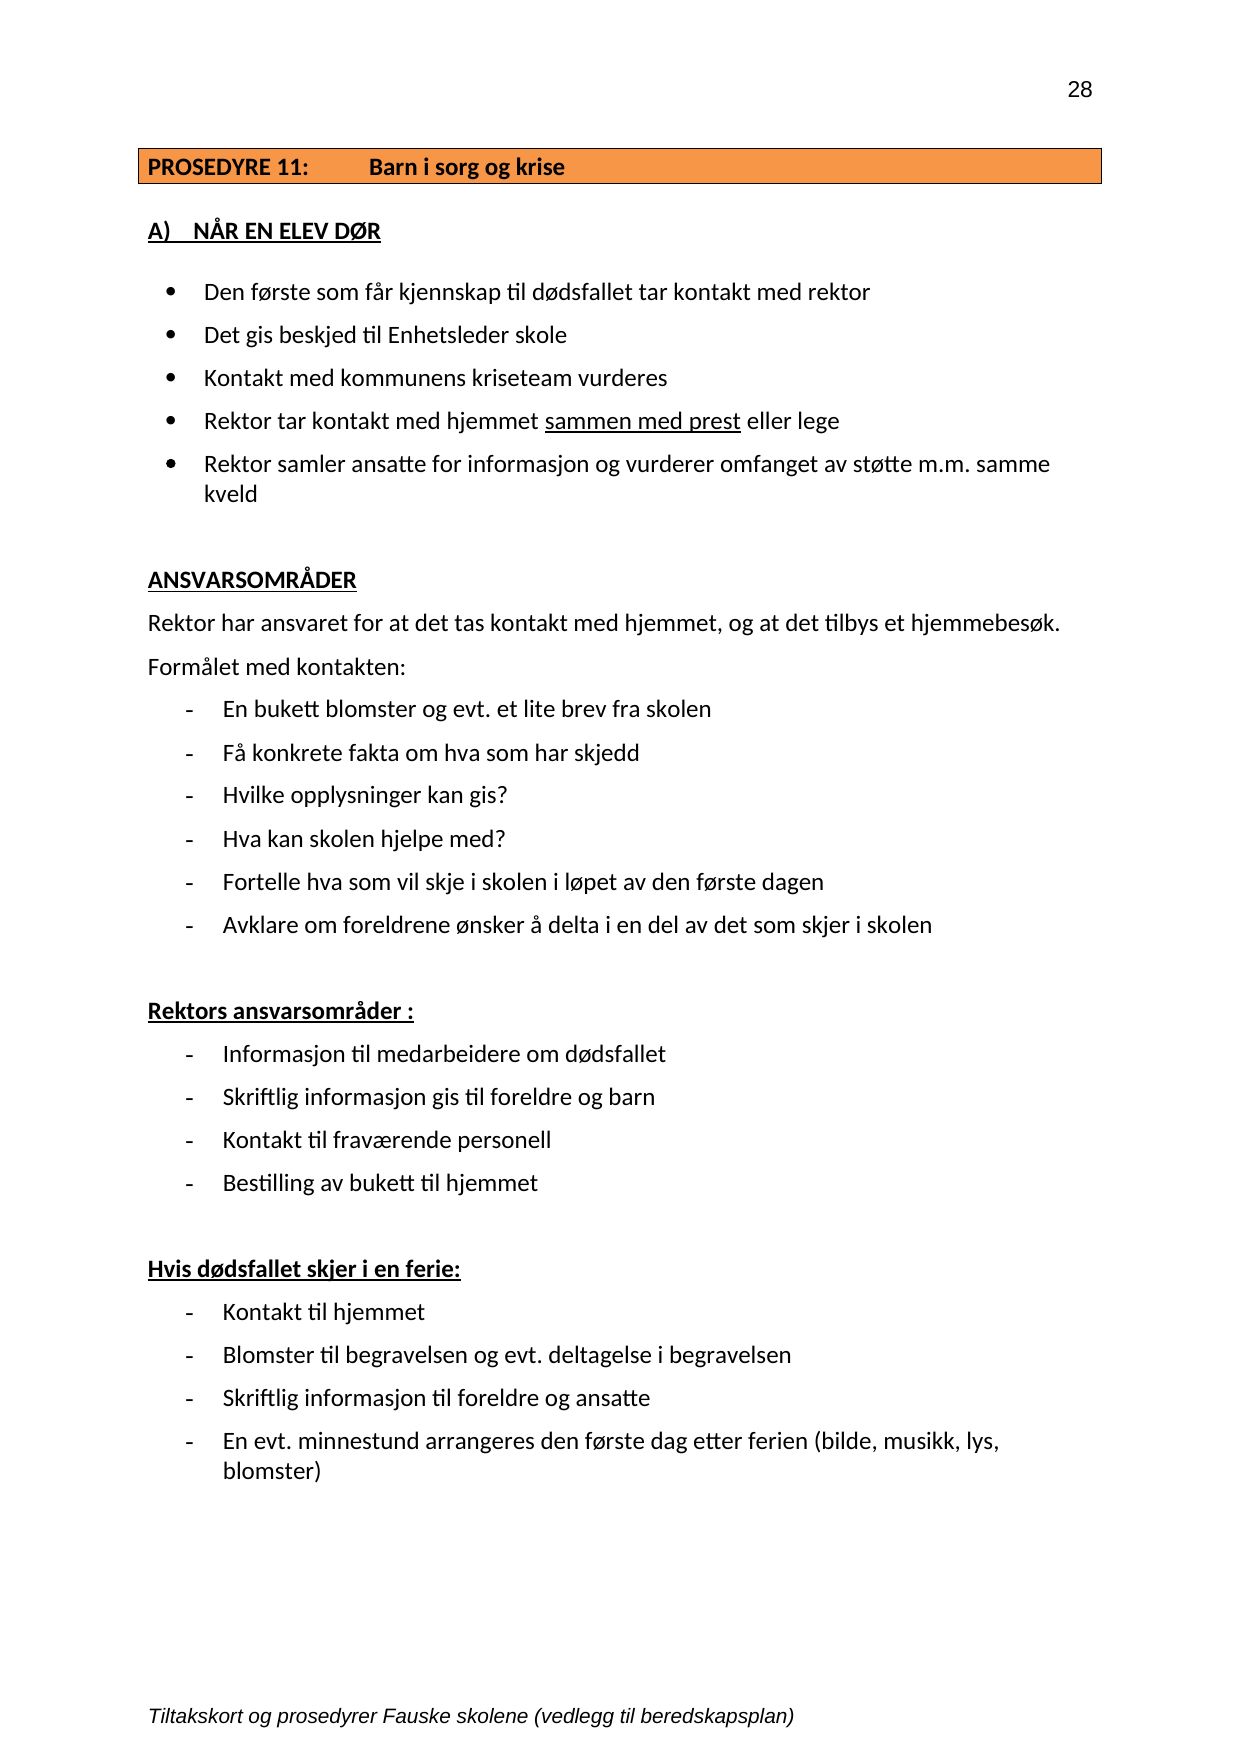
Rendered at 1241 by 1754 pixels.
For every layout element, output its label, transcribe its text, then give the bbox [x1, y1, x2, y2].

list Rektor samler ansatte for informasjon og vurderer omfanget av støtte m.m. samme kveld [166, 448, 1093, 509]
list Skriftlig informasjon til foreldre og ansatte [185, 1382, 1093, 1412]
text Formålet med kontakten: [148, 651, 1093, 681]
list Kontakt til fraværende personell [185, 1124, 1093, 1154]
list En bukett blomster og evt. et lite brev fra skolen [185, 694, 1093, 724]
list Hva kan skolen hjelpe med? [185, 823, 1093, 853]
list Den første som får kjennskap til dødsfallet tar kontakt med rektor [166, 276, 1093, 306]
list Skriftlig informasjon gis til foreldre og barn [185, 1081, 1093, 1111]
list Avklare om foreldrene ønsker å delta i en del av det som skjer i skolen [185, 909, 1093, 939]
text A) NÅR EN ELEV DØR [148, 215, 1093, 245]
list Hvilke opplysninger kan gis? [185, 780, 1093, 810]
list Det gis beskjed til Enhetsleder skole [166, 319, 1093, 349]
text Hvis dødsfallet skjer i en ferie: [148, 1253, 1093, 1283]
text Rektors ansvarsområder : [148, 995, 1093, 1025]
list Få konkrete fakta om hva som har skjedd [185, 737, 1093, 767]
list Blomster til begravelsen og evt. deltagelse i begravelsen [185, 1339, 1093, 1369]
list Kontakt med kommunens kriseteam vurderes [166, 362, 1093, 392]
list Rektor tar kontakt med hjemmet sammen med prest eller lege [166, 405, 1093, 436]
subtitle PROSEDYRE 11: Barn i sorg og krise [139, 149, 1101, 183]
list Informasjon til medarbeidere om dødsfallet [185, 1038, 1093, 1068]
text Rektor har ansvaret for at det tas kontakt med hjemmet, og at det tilbys et hjemmebesøk. [148, 608, 1093, 638]
list Bestilling av bukett til hjemmet [185, 1167, 1093, 1197]
text ANSVARSOMRÅDER [148, 564, 1093, 595]
list Fortelle hva som vil skje i skolen i løpet av den første dagen [185, 866, 1093, 896]
list En evt. minnestund arrangeres den første dag etter ferien (bilde, musikk, lys, blomster) [185, 1425, 1093, 1486]
list Kontakt til hjemmet [185, 1296, 1093, 1326]
